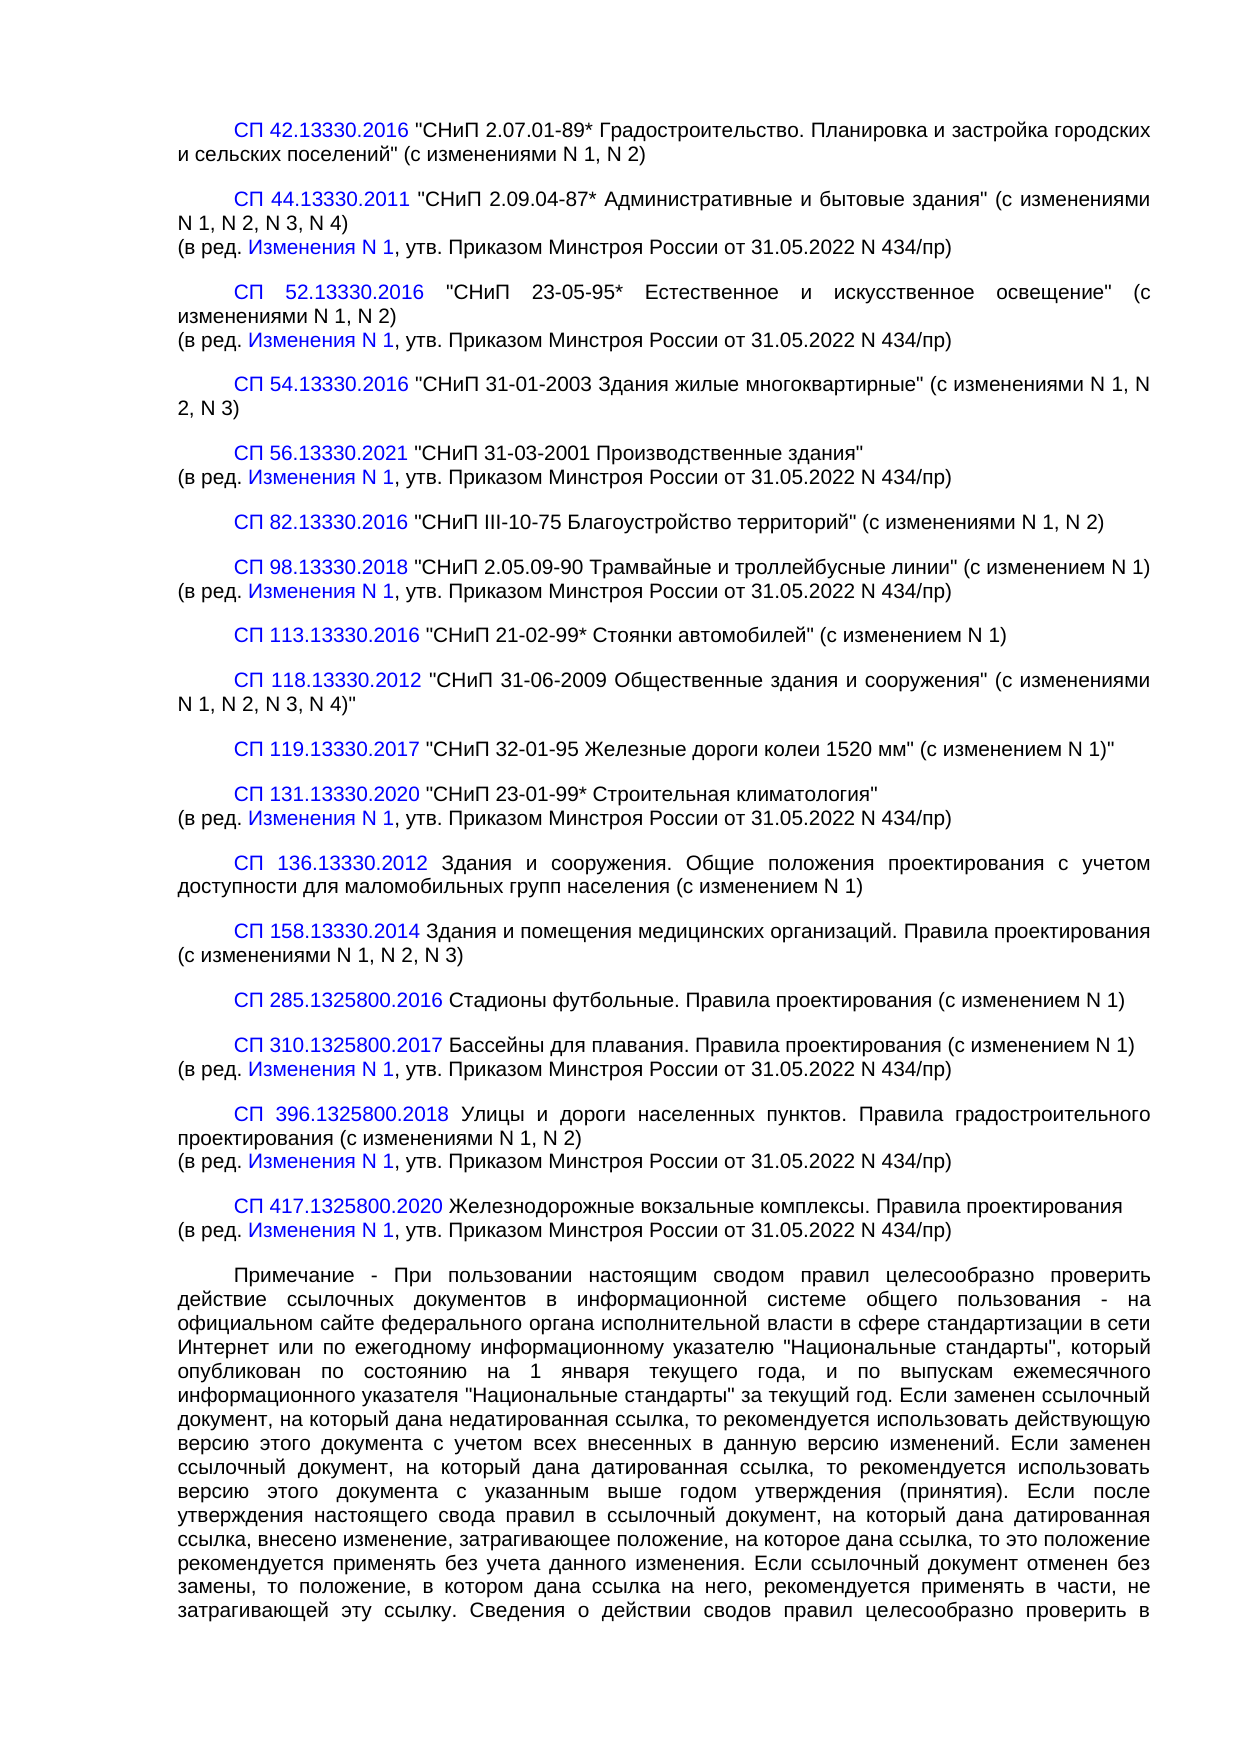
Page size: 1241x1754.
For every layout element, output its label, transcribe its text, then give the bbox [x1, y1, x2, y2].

text СП 396.1325800.2018 Улицы и дороги населенных пунктов. Правила градостроительного проектирования (с изменениями N 1, N 2) [177, 1101, 1152, 1149]
text СП 310.1325800.2017 Бассейны для плавания. Правила проектирования (с изменением N 1) [177, 1033, 1152, 1057]
text СП 131.13330.2020 "СНиП 23-01-99* Строительная климатология" [177, 782, 1152, 806]
text СП 56.13330.2021 "СНиП 31-03-2001 Производственные здания" [177, 441, 1152, 465]
text (в ред. Изменения N 1, утв. Приказом Минстроя России от 31.05.2022 N 434/пр) [177, 1149, 1152, 1173]
text СП 417.1325800.2020 Железнодорожные вокзальные комплексы. Правила проектирования [177, 1194, 1152, 1218]
text СП 285.1325800.2016 Стадионы футбольные. Правила проектирования (с изменением N 1) [177, 988, 1152, 1012]
text СП 119.13330.2017 "СНиП 32-01-95 Железные дороги колеи 1520 мм" (с изменением N 1)" [177, 737, 1152, 761]
text (в ред. Изменения N 1, утв. Приказом Минстроя России от 31.05.2022 N 434/пр) [177, 806, 1152, 829]
text (в ред. Изменения N 1, утв. Приказом Минстроя России от 31.05.2022 N 434/пр) [177, 578, 1152, 602]
text (в ред. Изменения N 1, утв. Приказом Минстроя России от 31.05.2022 N 434/пр) [177, 327, 1152, 351]
text СП 118.13330.2012 "СНиП 31-06-2009 Общественные здания и сооружения" (с изменениями N 1, N 2, N 3, N 4)" [177, 668, 1152, 716]
text (в ред. Изменения N 1, утв. Приказом Минстроя России от 31.05.2022 N 434/пр) [177, 465, 1152, 489]
text (в ред. Изменения N 1, утв. Приказом Минстроя России от 31.05.2022 N 434/пр) [177, 1057, 1152, 1081]
text СП 113.13330.2016 "СНиП 21-02-99* Стоянки автомобилей" (с изменением N 1) [177, 623, 1152, 647]
text СП 82.13330.2016 "СНиП III-10-75 Благоустройство территорий" (с изменениями N 1, N 2) [177, 510, 1152, 534]
text СП 42.13330.2016 "СНиП 2.07.01-89* Градостроительство. Планировка и застройка городских и сельских поселений" (с изменениями N 1, N 2) [177, 118, 1152, 166]
text (в ред. Изменения N 1, утв. Приказом Минстроя России от 31.05.2022 N 434/пр) [177, 235, 1152, 259]
text СП 54.13330.2016 "СНиП 31-01-2003 Здания жилые многоквартирные" (с изменениями N 1, N 2, N 3) [177, 372, 1152, 420]
text СП 98.13330.2018 "СНиП 2.05.09-90 Трамвайные и троллейбусные линии" (с изменением N 1) [177, 554, 1152, 578]
text СП 44.13330.2011 "СНиП 2.09.04-87* Административные и бытовые здания" (с изменениями N 1, N 2, N 3, N 4) [177, 187, 1152, 235]
text СП 136.13330.2012 Здания и сооружения. Общие положения проектирования с учетом доступности для маломобильных групп населения (с изменением N 1) [177, 850, 1152, 898]
text (в ред. Изменения N 1, утв. Приказом Минстроя России от 31.05.2022 N 434/пр) [177, 1218, 1152, 1242]
text СП 52.13330.2016 "СНиП 23-05-95* Естественное и искусственное освещение" (с изменениями N 1, N 2) [177, 279, 1152, 327]
text СП 158.13330.2014 Здания и помещения медицинских организаций. Правила проектирования (с изменениями N 1, N 2, N 3) [177, 919, 1152, 967]
